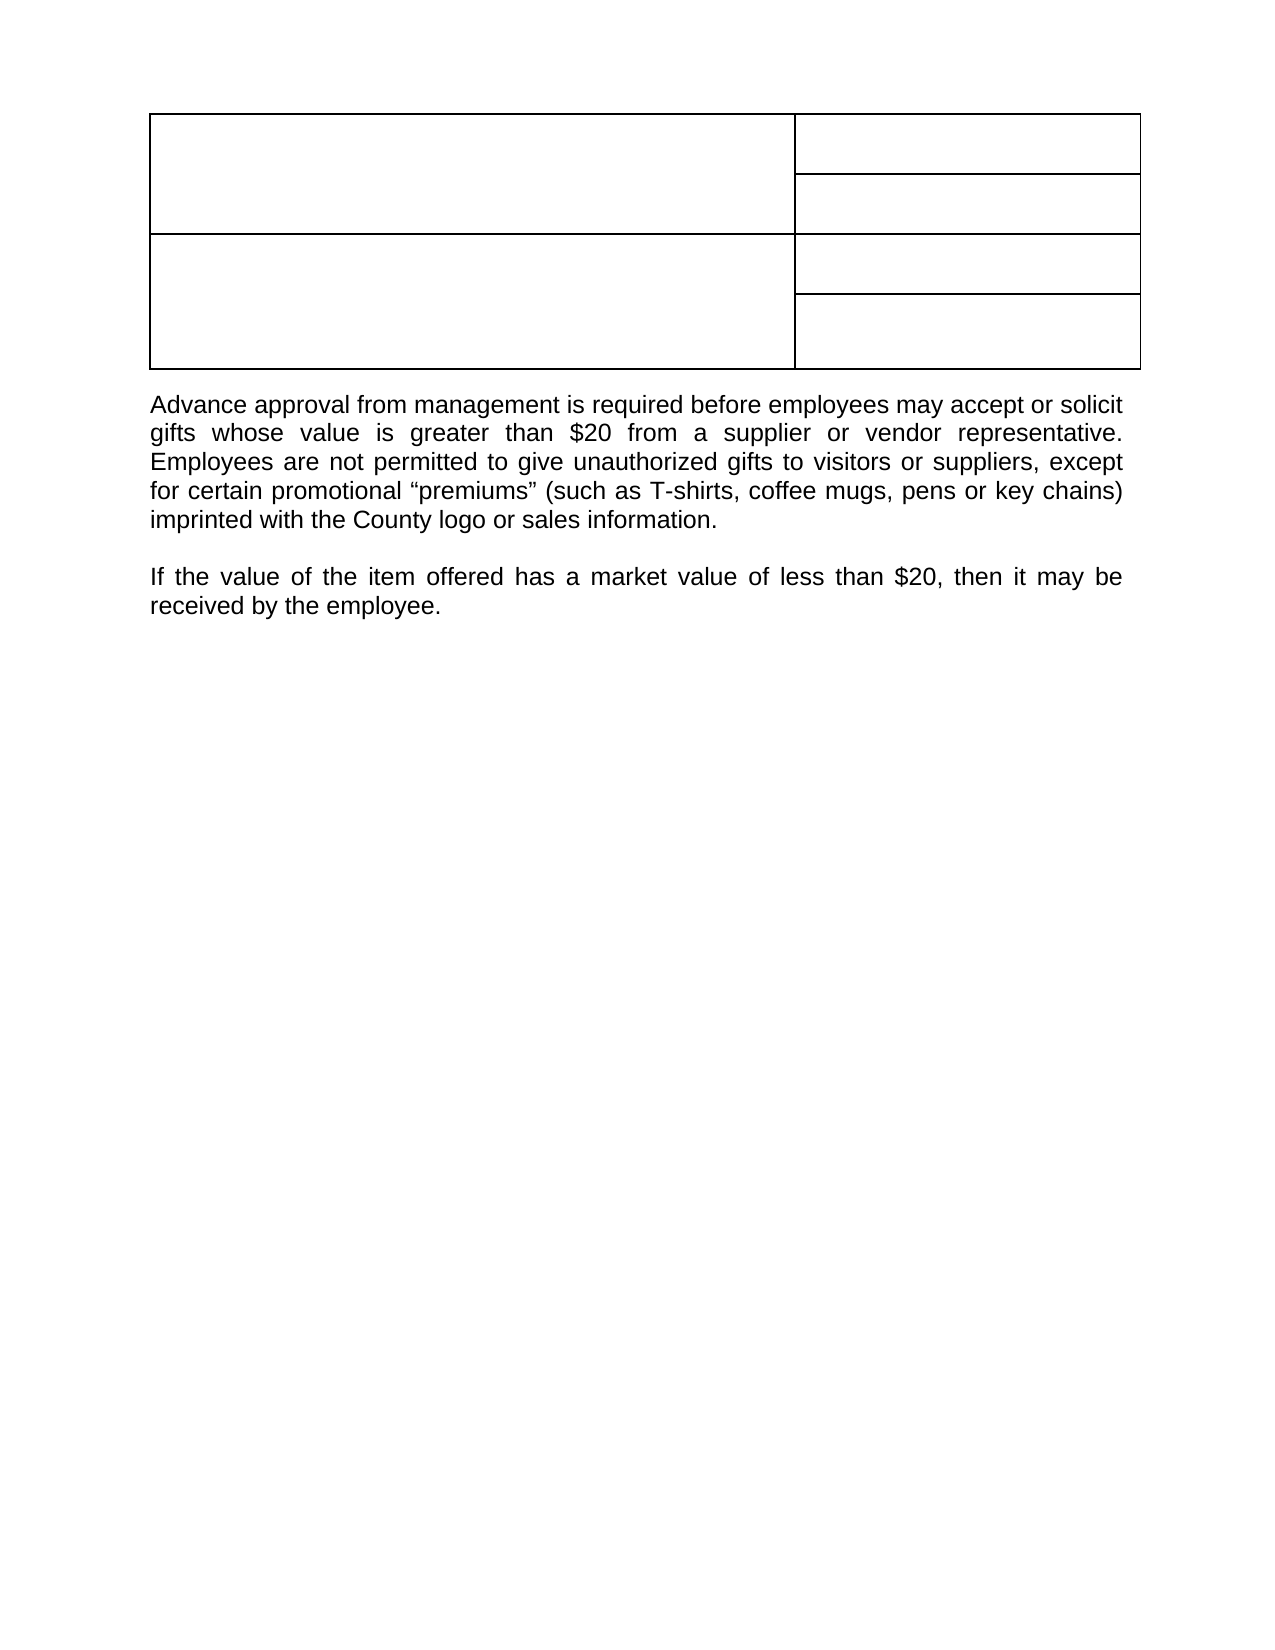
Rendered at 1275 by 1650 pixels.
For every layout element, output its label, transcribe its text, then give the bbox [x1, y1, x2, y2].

text If the value of the item offered has a market value of less than $20, then it may be received by the employee. [150, 562, 1125, 619]
text Advance approval from management is required before employees may accept or solicit gifts whose value is greater than $20 from a supplier or vendor representative. Employees are not permitted to give unauthorized gifts to visitors or suppliers, except for certain promotional “premiums” (such as T-shirts, coffee mugs, pens or key chains) imprinted with the County logo or sales information. [150, 389, 1125, 533]
